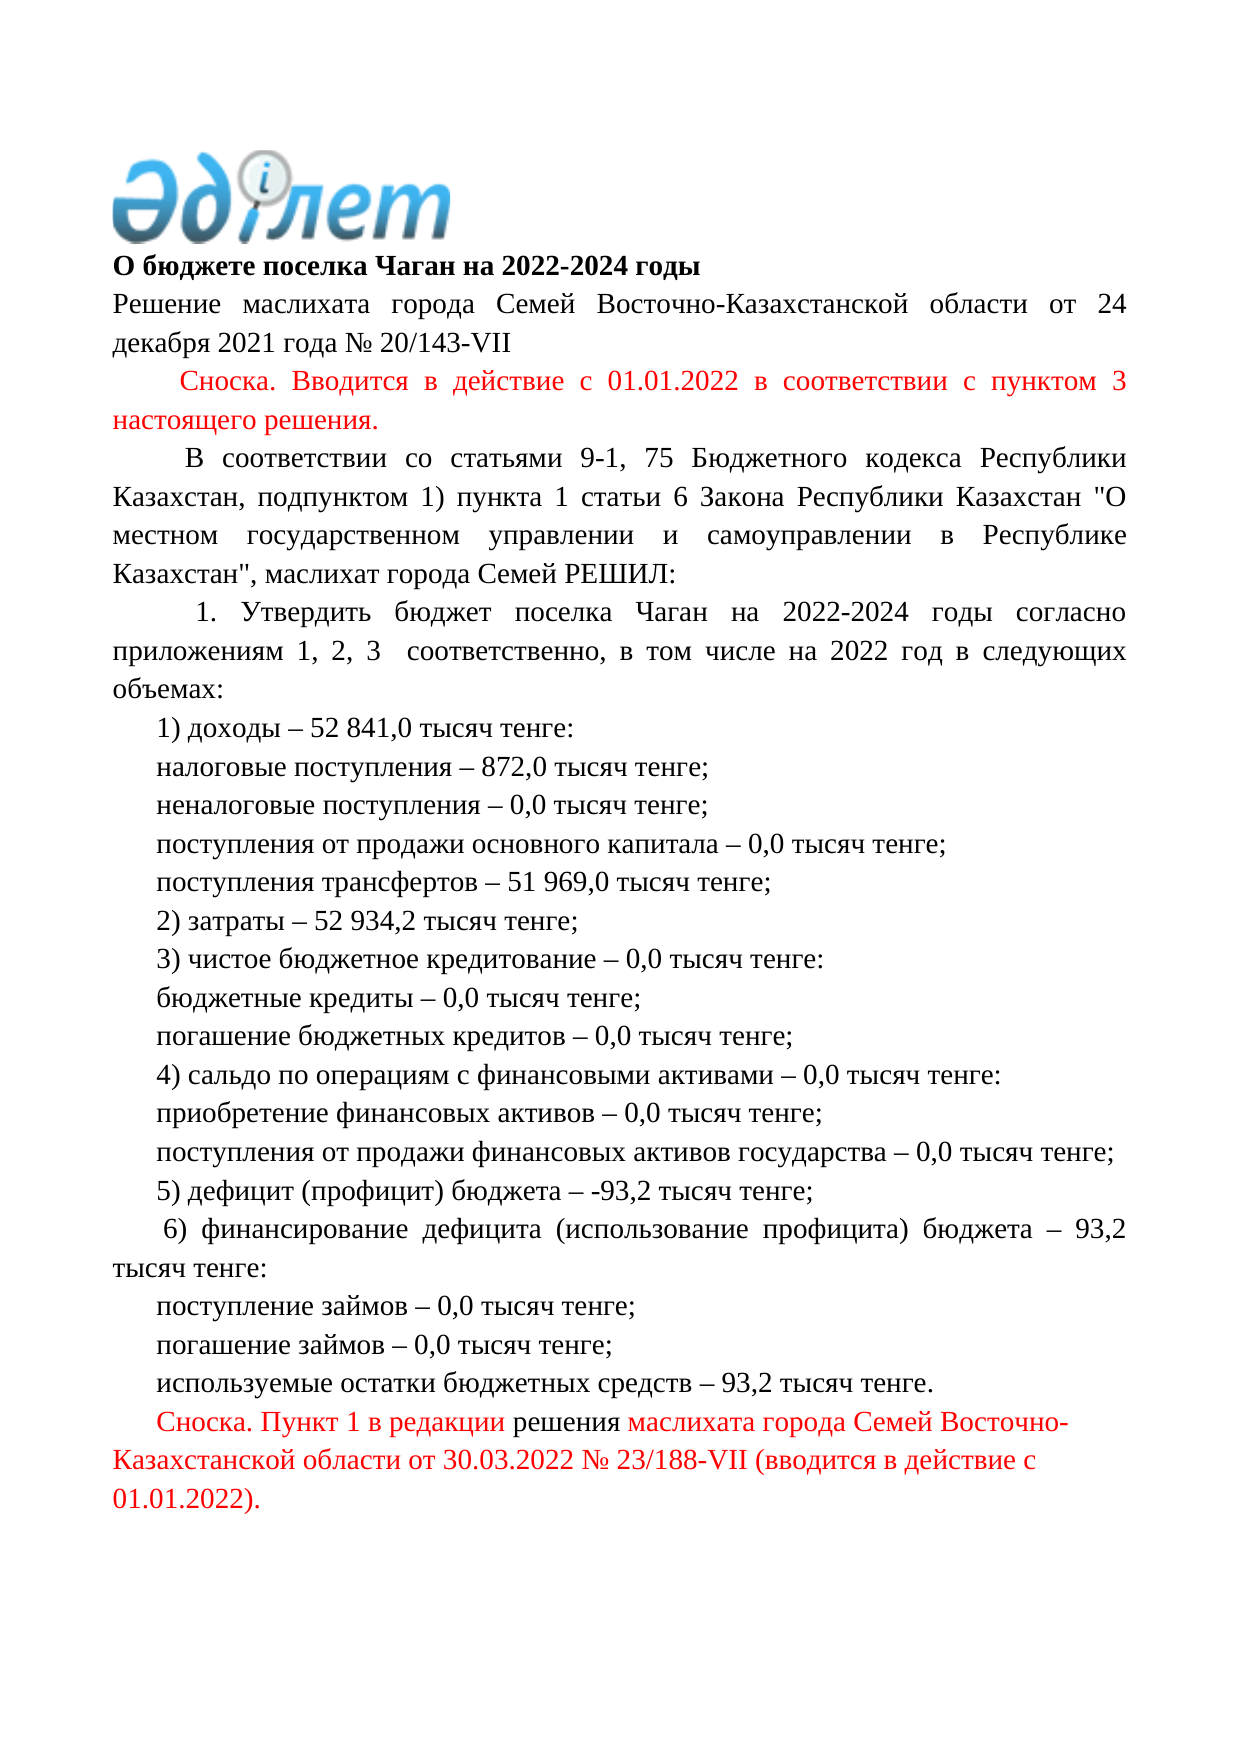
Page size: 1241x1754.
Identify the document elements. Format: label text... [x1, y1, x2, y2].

text Сноска. Вводится в действие с 01.01.2022 в соответствии с пунктом 3 настоящего решения. [112, 363, 1128, 435]
text поступление займов – 0,0 тысяч тенге; [112, 1288, 1128, 1322]
text налоговые поступления – 872,0 тысяч тенге; [112, 749, 1128, 782]
text 3) чистое бюджетное кредитование – 0,0 тысяч тенге: [112, 941, 1128, 975]
text Решение маслихата города Семей Восточно-Казахстанской области от 24 декабря 2021 года № 20/143-VІI [112, 286, 1128, 358]
text бюджетные кредиты – 0,0 тысяч тенге; [112, 980, 1128, 1013]
text погашение бюджетных кредитов – 0,0 тысяч тенге; [112, 1018, 1128, 1052]
text поступления от продажи финансовых активов государства – 0,0 тысяч тенге; [112, 1134, 1128, 1168]
text В соответствии со статьями 9-1, 75 Бюджетного кодекса Республики Казахстан, подпунктом 1) пункта 1 статьи 6 Закона Республики Казахстан "О местном государственном управлении и самоуправлении в Республике Казахстан", маслихат города Семей РЕШИЛ: [112, 440, 1128, 589]
text 4) сальдо по операциям с финансовыми активами – 0,0 тысяч тенге: [112, 1057, 1128, 1091]
text 1. Утвердить бюджет поселка Чаган на 2022-2024 годы согласно приложениям 1, 2, 3 соответственно, в том числе на 2022 год в следующих объемах: [112, 594, 1128, 705]
text неналоговые поступления – 0,0 тысяч тенге; [112, 787, 1128, 821]
text 1) доходы – 52 841,0 тысяч тенге: [112, 710, 1128, 744]
text приобретение финансовых активов – 0,0 тысяч тенге; [112, 1096, 1128, 1129]
picture [112, 150, 451, 244]
text используемые остатки бюджетных средств – 93,2 тысяч тенге. [112, 1365, 1128, 1399]
text 2) затраты – 52 934,2 тысяч тенге; [112, 903, 1128, 936]
text поступления от продажи основного капитала – 0,0 тысяч тенге; [112, 826, 1128, 859]
text 5) дефицит (профицит) бюджета – -93,2 тысяч тенге; [112, 1173, 1128, 1206]
text 6) финансирование дефицита (использование профицита) бюджета – 93,2 тысяч тенге: [112, 1211, 1128, 1283]
text поступления трансфертов – 51 969,0 тысяч тенге; [112, 864, 1128, 898]
text погашение займов – 0,0 тысяч тенге; [112, 1327, 1128, 1360]
text О бюджете поселка Чаган на 2022-2024 годы [112, 248, 1128, 281]
text Сноска. Пункт 1 в редакции решения маслихата города Семей Восточно-Казахстанской области от 30.03.2022 № 23/188-VII (вводится в действие с 01.01.2022). [112, 1404, 1128, 1545]
